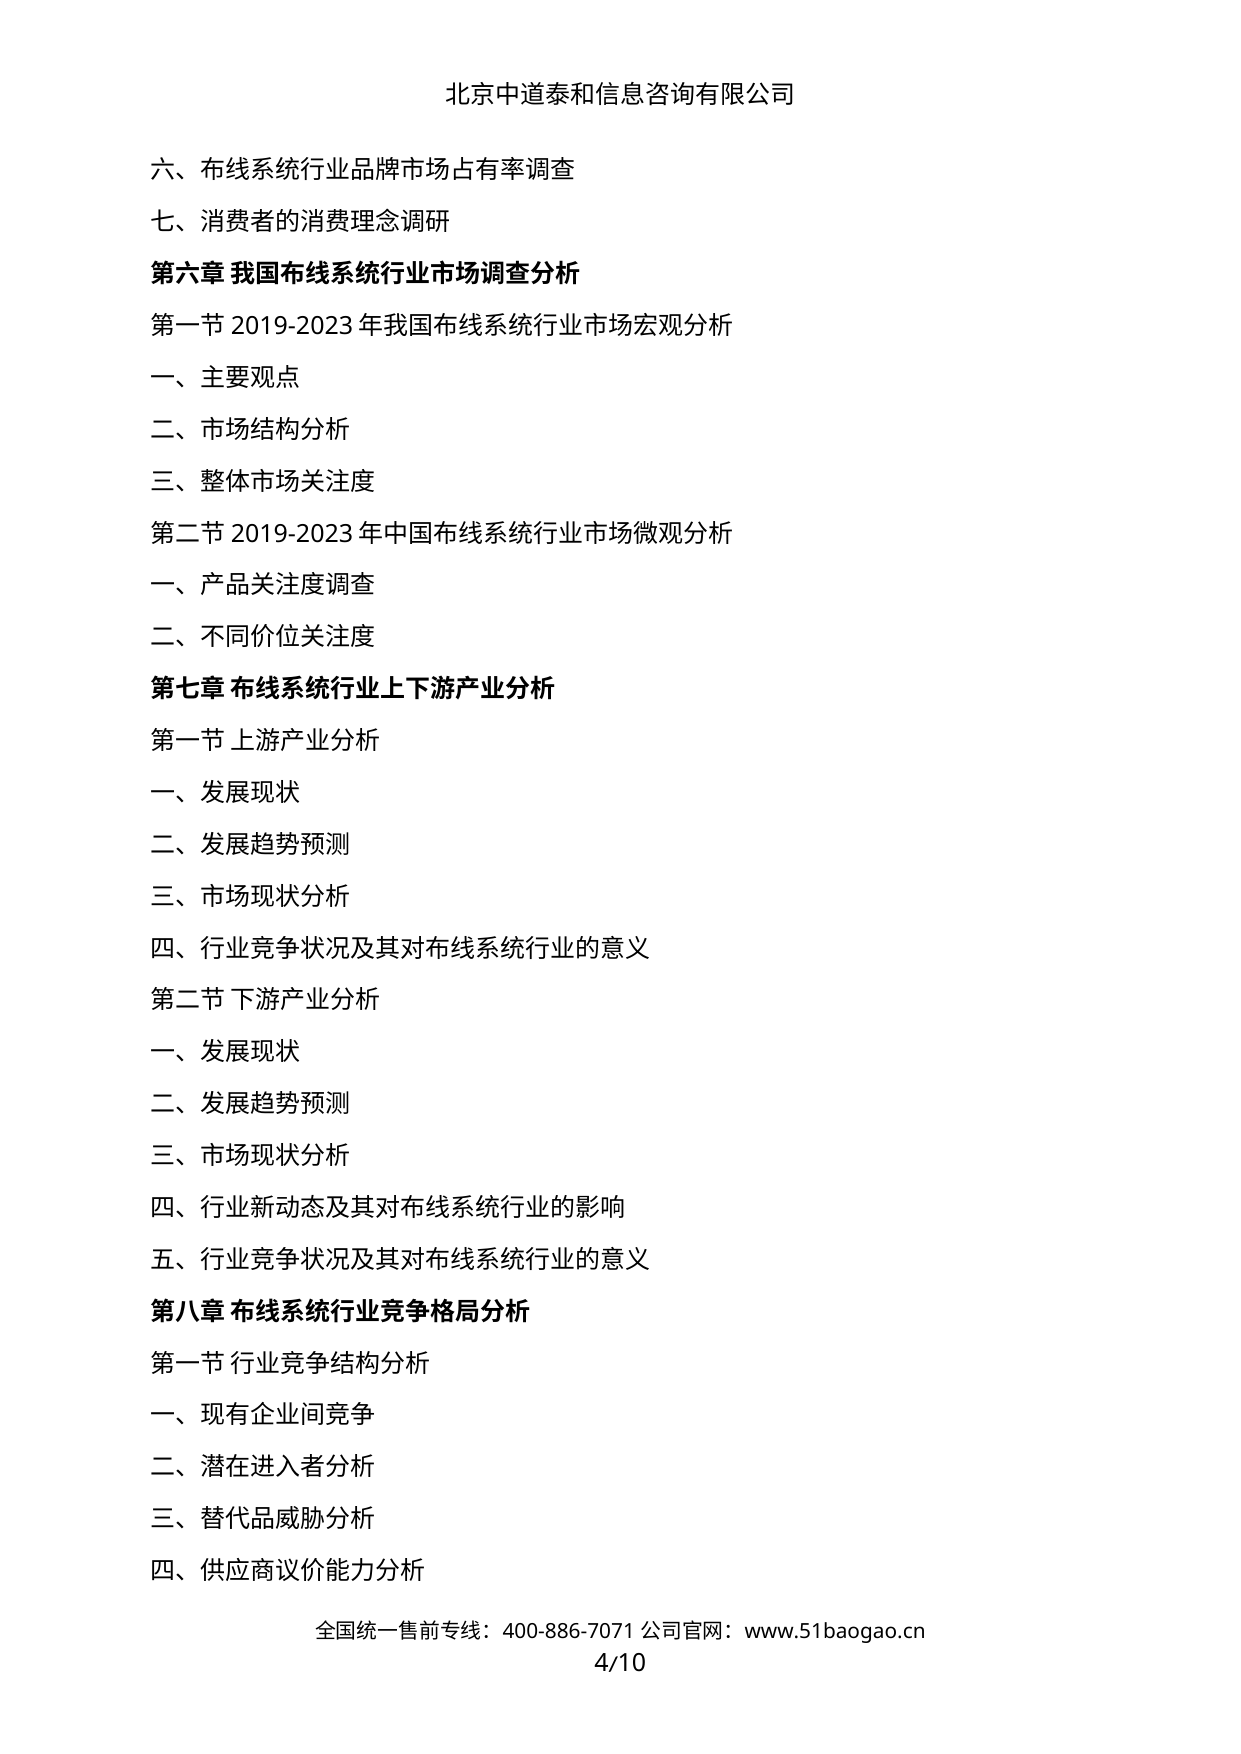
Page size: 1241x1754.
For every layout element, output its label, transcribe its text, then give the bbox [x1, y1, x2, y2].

text 第八章 布线系统行业竞争格局分析 [150, 1291, 1090, 1327]
text 第二节 2019-2023年中国布线系统行业市场微观分析 [150, 513, 1090, 549]
text 一、发展现状 [150, 1032, 1090, 1068]
text 三、整体市场关注度 [150, 461, 1090, 497]
text 三、替代品威胁分析 [150, 1499, 1090, 1535]
text 二、发展趋势预测 [150, 1084, 1090, 1120]
text 四、行业新动态及其对布线系统行业的影响 [150, 1187, 1090, 1224]
text 四、供应商议价能力分析 [150, 1551, 1090, 1587]
text 三、市场现状分析 [150, 1136, 1090, 1172]
text 一、产品关注度调查 [150, 565, 1090, 601]
text 二、市场结构分析 [150, 409, 1090, 446]
text 第一节 2019-2023年我国布线系统行业市场宏观分析 [150, 306, 1090, 342]
text 第一节 行业竞争结构分析 [150, 1343, 1090, 1379]
text 五、行业竞争状况及其对布线系统行业的意义 [150, 1239, 1090, 1276]
text 第二节 下游产业分析 [150, 980, 1090, 1016]
text 七、消费者的消费理念调研 [150, 202, 1090, 238]
text 一、现有企业间竞争 [150, 1395, 1090, 1431]
text 第六章 我国布线系统行业市场调查分析 [150, 254, 1090, 290]
text 一、发展现状 [150, 772, 1090, 809]
text 第七章 布线系统行业上下游产业分析 [150, 669, 1090, 705]
text 二、潜在进入者分析 [150, 1447, 1090, 1483]
text 六、布线系统行业品牌市场占有率调查 [150, 150, 1090, 186]
text 四、行业竞争状况及其对布线系统行业的意义 [150, 928, 1090, 964]
text 第一节 上游产业分析 [150, 721, 1090, 757]
text 二、不同价位关注度 [150, 617, 1090, 653]
text 二、发展趋势预测 [150, 824, 1090, 861]
text 三、市场现状分析 [150, 876, 1090, 912]
text 一、主要观点 [150, 357, 1090, 394]
